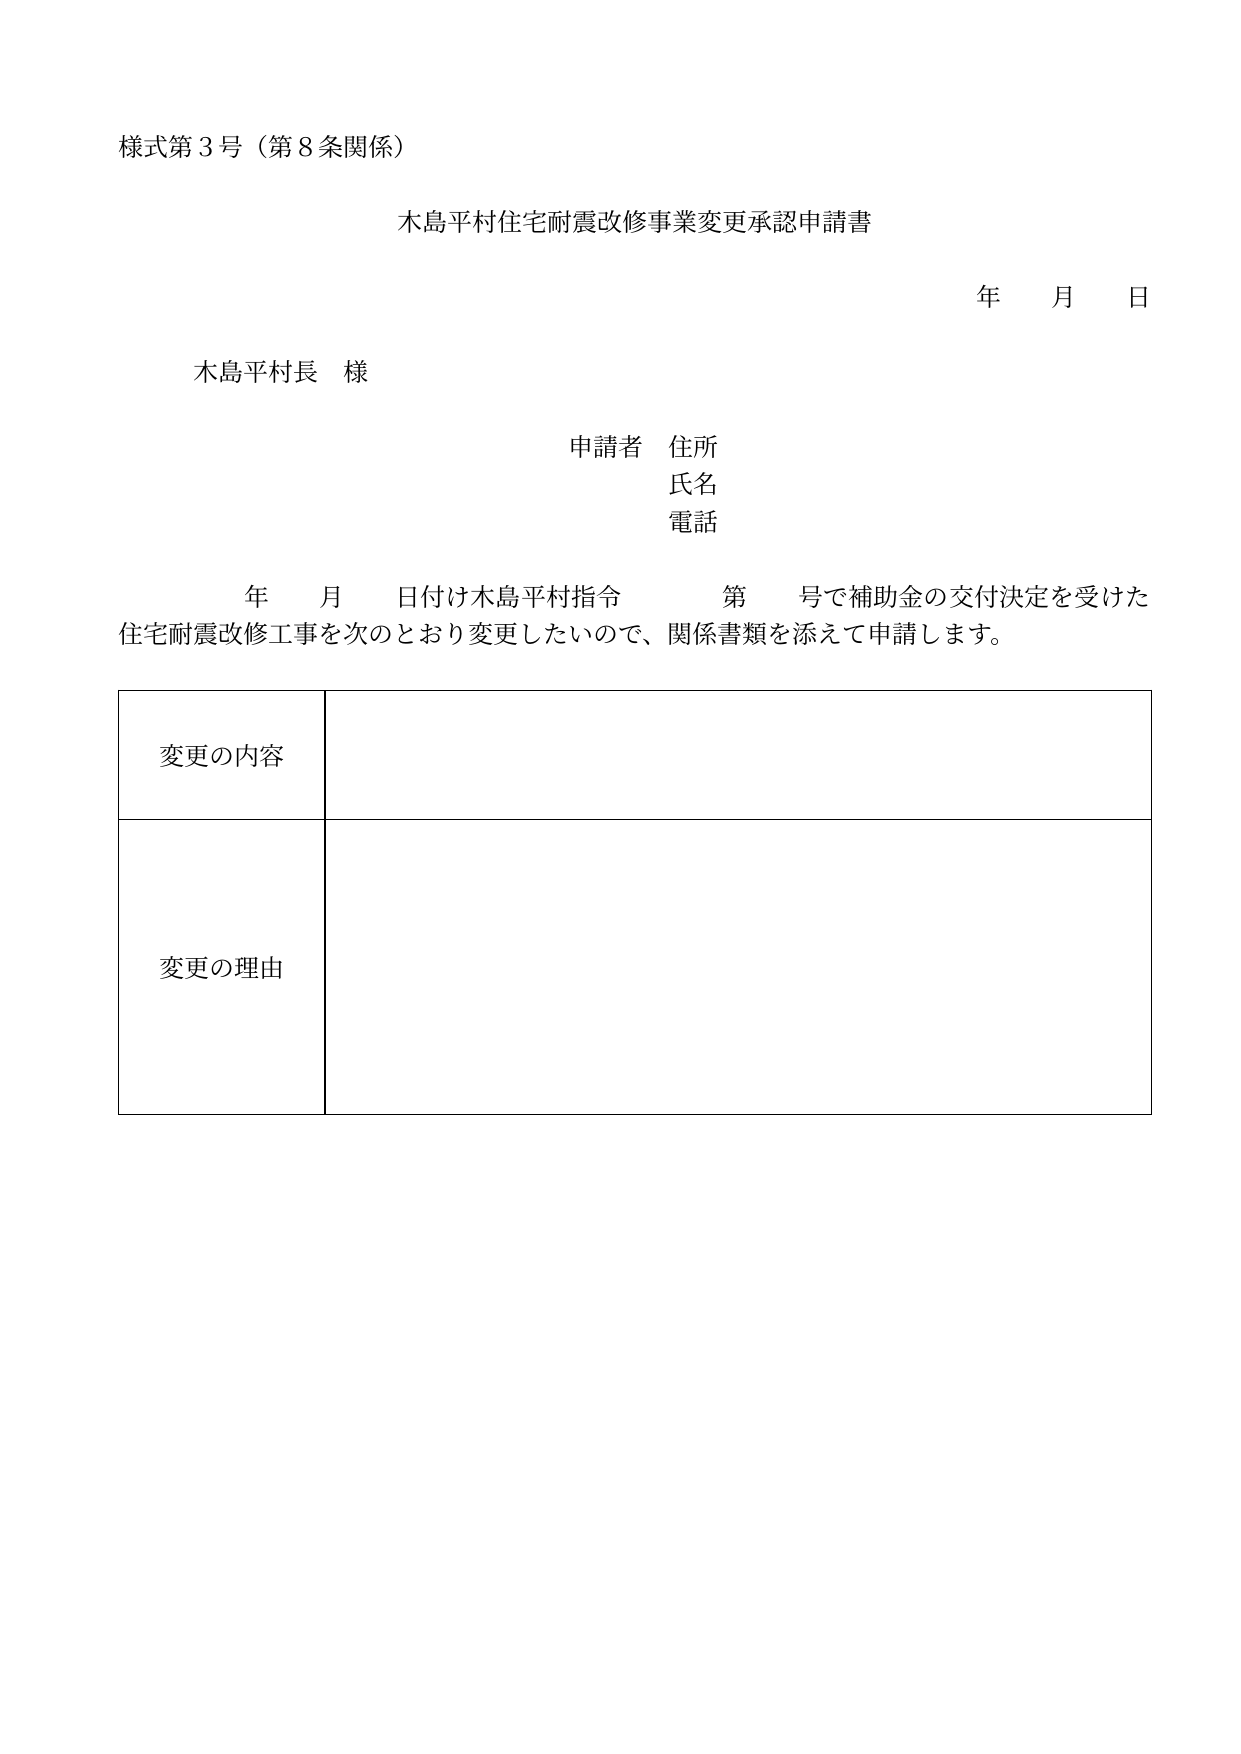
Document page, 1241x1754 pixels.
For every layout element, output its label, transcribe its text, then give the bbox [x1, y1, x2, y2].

text 様式第３号（第８条関係） [118, 127, 1152, 164]
table_header 変更の内容 [119, 691, 324, 819]
text 氏名 [118, 464, 1152, 502]
text 申請者 住所 [118, 427, 1152, 464]
table_cell 変更の理由 [119, 820, 324, 1114]
table_header [326, 691, 1151, 819]
text 電話 [118, 502, 1152, 539]
table_cell [326, 820, 1151, 1114]
text 年 月 日 [118, 277, 1152, 314]
text 木島平村長 様 [118, 352, 1152, 389]
text 木島平村住宅耐震改修事業変更承認申請書 [118, 202, 1152, 239]
text 年 月 日付け木島平村指令 第 号で補助金の交付決定を受けた住宅耐震改修工事を次のとおり変更したいので、関係書類を添えて申請します。 [118, 577, 1152, 652]
